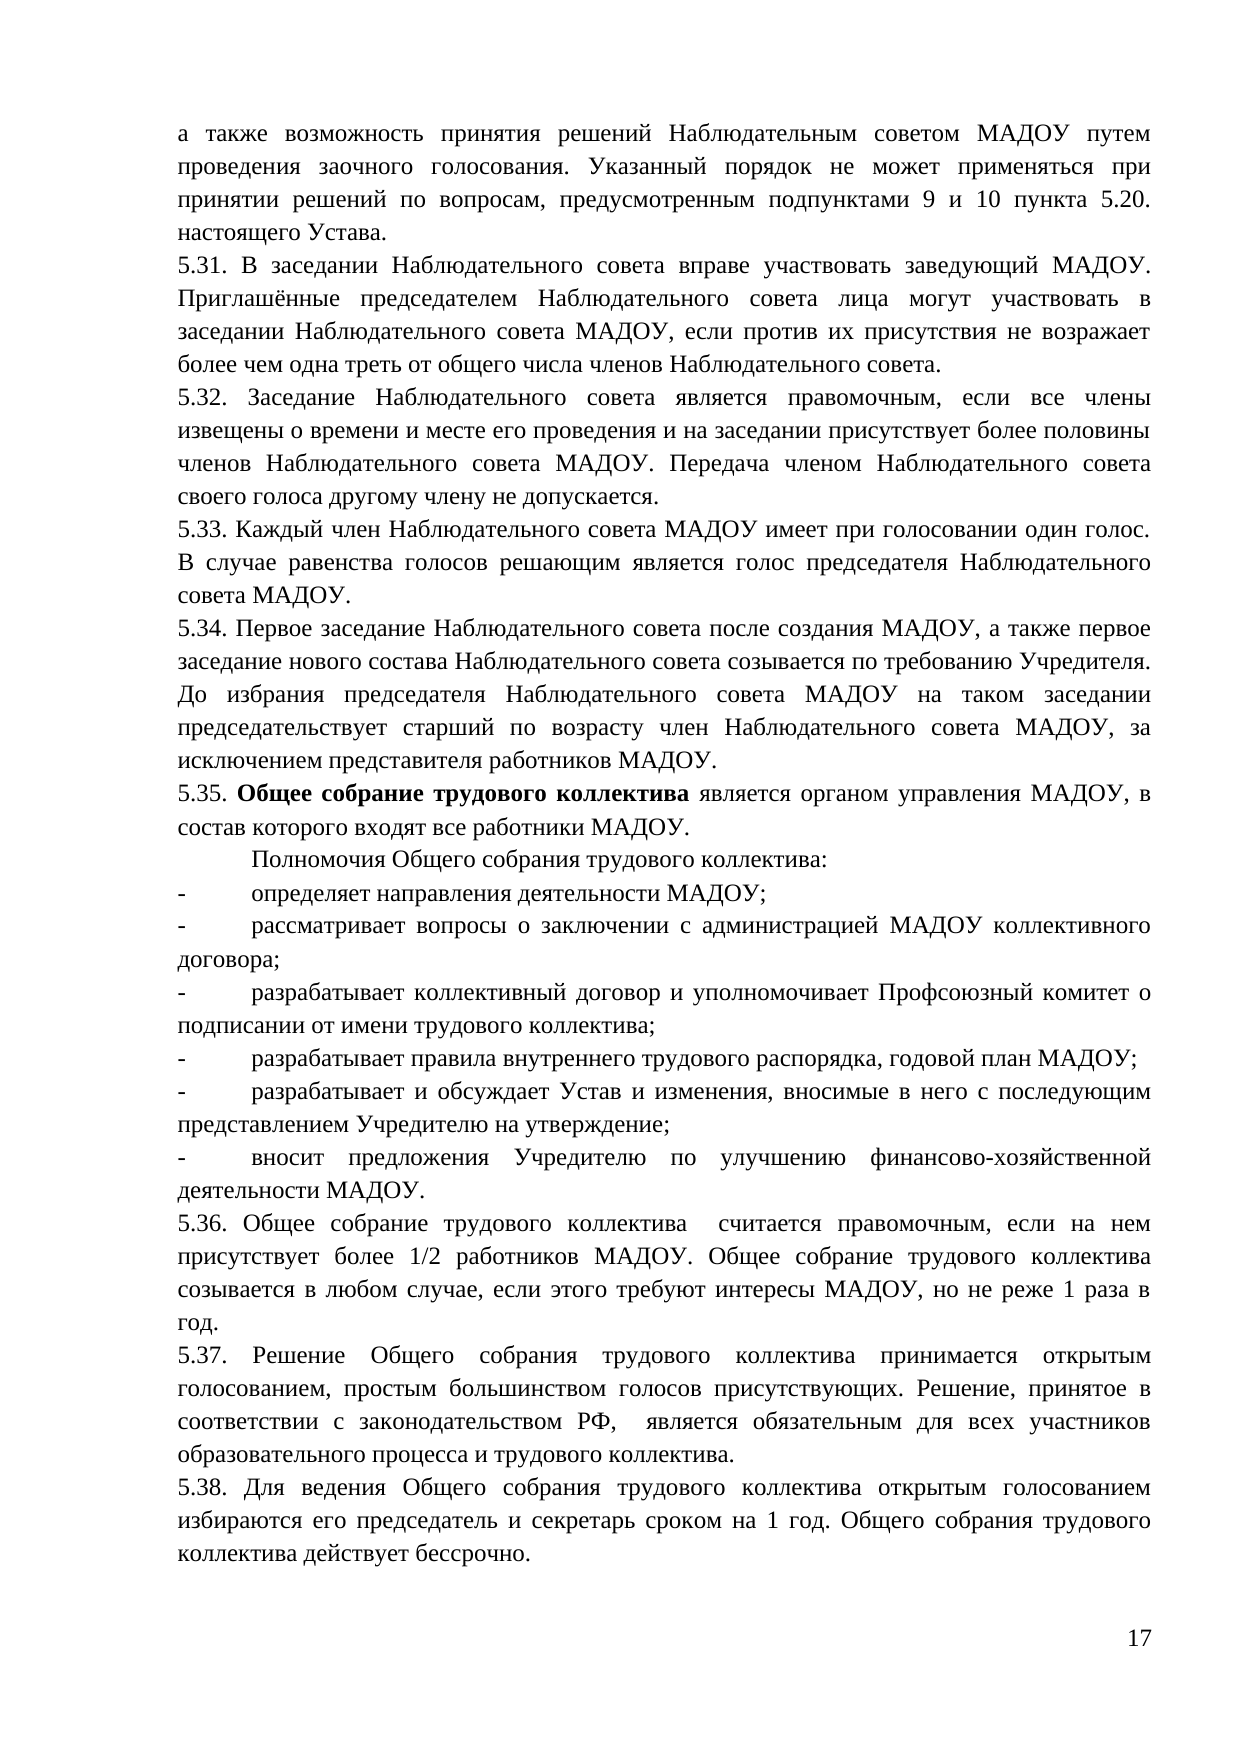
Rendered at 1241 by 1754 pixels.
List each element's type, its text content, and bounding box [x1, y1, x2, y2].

list - разрабатывает правила внутреннего трудового распорядка, годовой план МАДОУ; [177, 1043, 1152, 1071]
list 5.34. Первое заседание Наблюдательного совета после создания МАДОУ, а также первое заседание нового состава Наблюдательного совета созывается по требованию Учредителя. До избрания председателя Наблюдательного совета МАДОУ на таком заседании председательствует старший по возрасту член Наблюдательного совета МАДОУ, за исключением представителя работников МАДОУ. [177, 613, 1152, 774]
list - определяет направления деятельности МАДОУ; [177, 878, 1152, 906]
list - разрабатывает коллективный договор и уполномочивает Профсоюзный комитет о подписании от имени трудового коллектива; [177, 977, 1152, 1038]
list 5.38. Для ведения Общего собрания трудового коллектива открытым голосованием избираются его председатель и секретарь сроком на 1 год. Общего собрания трудового коллектива действует бессрочно. [177, 1472, 1152, 1567]
list 5.32. Заседание Наблюдательного совета является правомочным, если все члены извещены о времени и месте его проведения и на заседании присутствует более половины членов Наблюдательного совета МАДОУ. Передача членом Наблюдательного совета своего голоса другому члену не допускается. [177, 382, 1152, 510]
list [177, 118, 1152, 246]
list - разрабатывает и обсуждает Устав и изменения, вносимые в него с последующим представлением Учредителю на утверждение; [177, 1076, 1152, 1137]
list - рассматривает вопросы о заключении с администрацией МАДОУ коллективного договора; [177, 911, 1152, 972]
list 5.33. Каждый член Наблюдательного совета МАДОУ имеет при голосовании один голос. В случае равенства голосов решающим является голос председателя Наблюдательного совета МАДОУ. [177, 514, 1152, 609]
list 5.35. Общее собрание трудового коллектива является органом управления МАДОУ, в состав которого входят все работники МАДОУ. [177, 778, 1152, 840]
list - вносит предложения Учредителю по улучшению финансово-хозяйственной деятельности МАДОУ. [177, 1142, 1152, 1203]
list 5.37. Решение Общего собрания трудового коллектива принимается открытым голосованием, простым большинством голосов присутствующих. Решение, принятое в соответствии с законодательством РФ, является обязательным для всех участников образовательного процесса и трудового коллектива. [177, 1340, 1152, 1468]
list Полномочия Общего собрания трудового коллектива: [177, 844, 1152, 873]
list 5.36. Общее собрание трудового коллектива считается правомочным, если на нем присутствует более 1/2 работников МАДОУ. Общее собрание трудового коллектива созывается в любом случае, если этого требуют интересы МАДОУ, но не реже 1 раза в год. [177, 1208, 1152, 1336]
list 5.31. В заседании Наблюдательного совета вправе участвовать заведующий МАДОУ. Приглашённые председателем Наблюдательного совета лица могут участвовать в заседании Наблюдательного совета МАДОУ, если против их присутствия не возражает более чем одна треть от общего числа членов Наблюдательного совета. [177, 250, 1152, 378]
